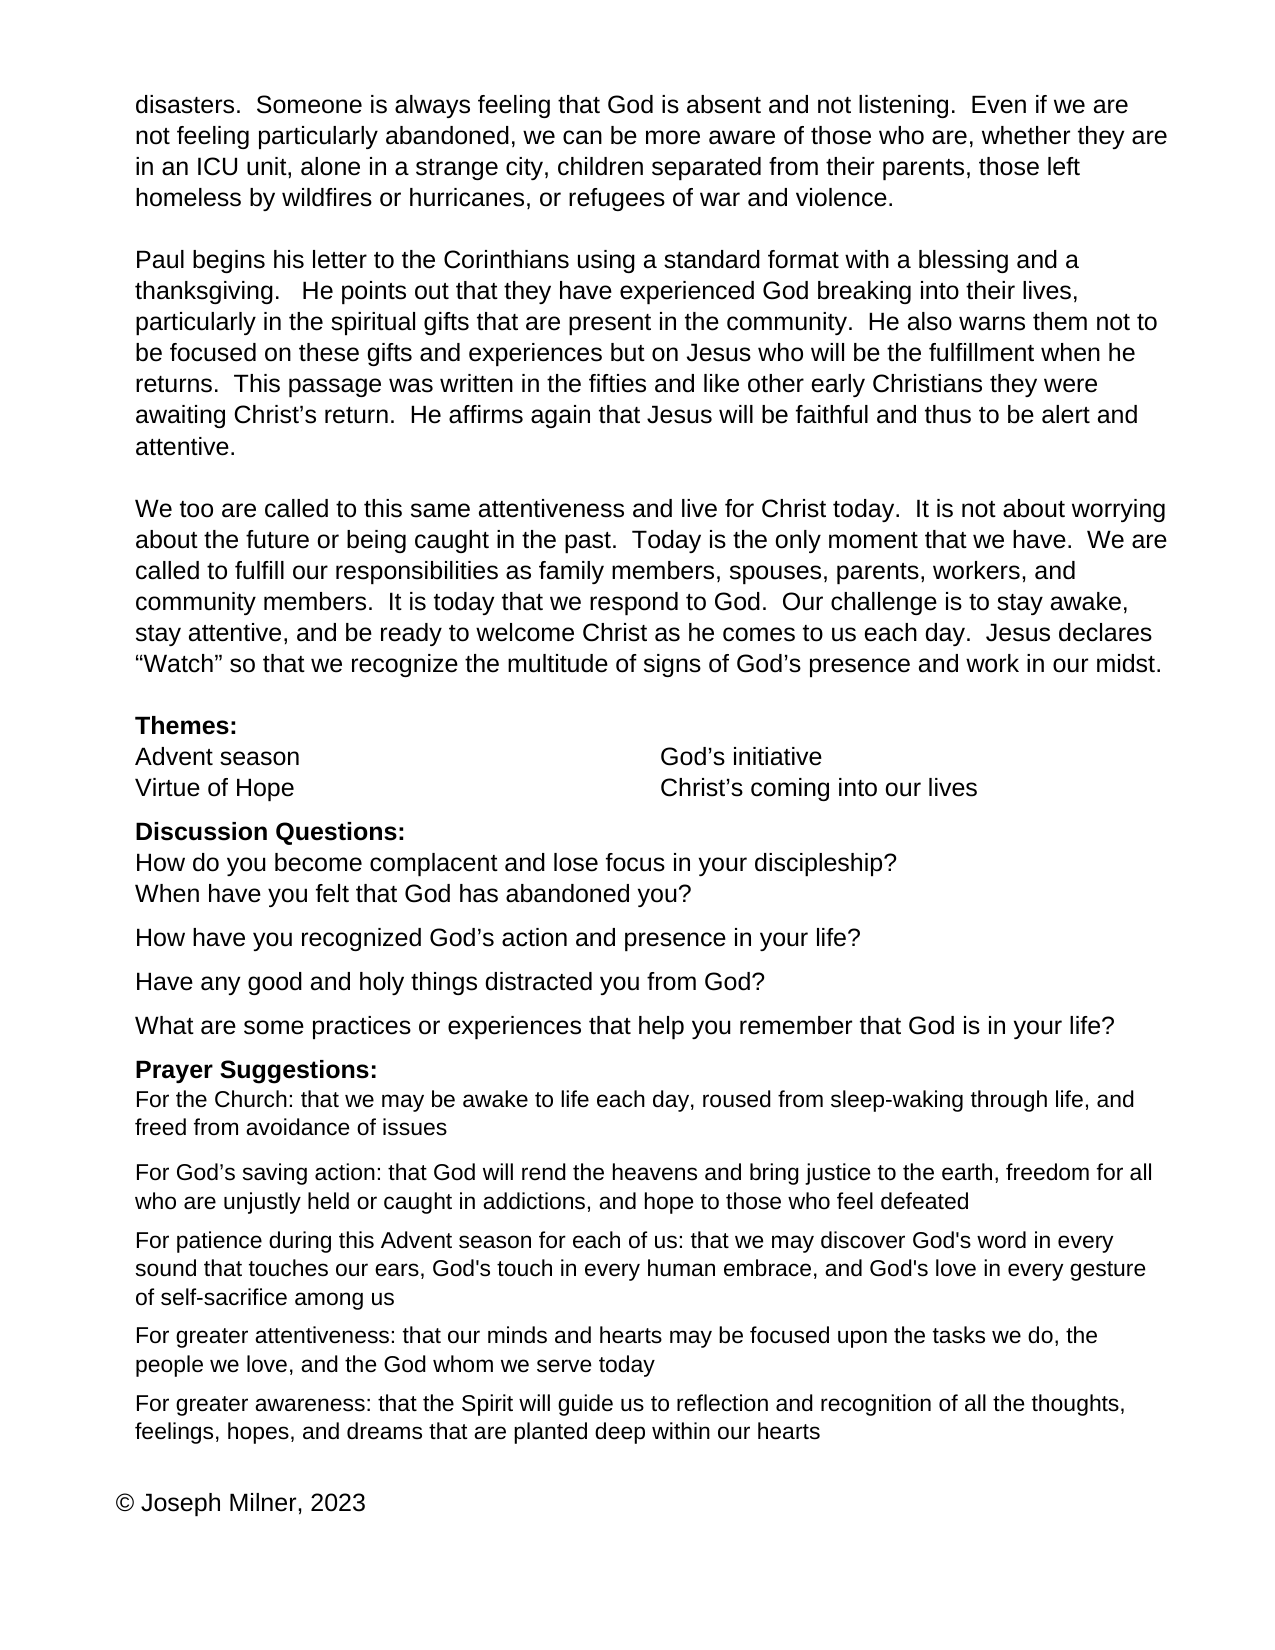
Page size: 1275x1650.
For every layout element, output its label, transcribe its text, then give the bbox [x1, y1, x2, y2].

text Advent season God’s initiative [135, 742, 1170, 771]
text We too are called to this same attentiveness and live for Christ today. It is not about worrying about the future or being caught in the past. Today is the only moment that we have. We are called to fulfill our responsibilities as family members, spouses, parents, workers, and community members. It is today that we respond to God. Our challenge is to stay awake, stay attentive, and be ready to welcome Christ as he comes to us each day. Jesus declares “Watch” so that we recognize the multitude of signs of God’s presence and work in our midst. [135, 493, 1170, 677]
text Discussion Questions: [135, 817, 1170, 846]
text For greater awareness: that the Spirit will guide us to reflection and recognition of all the thoughts, feelings, hopes, and dreams that are planted deep within our hearts [135, 1390, 1170, 1444]
text Have any good and holy things distracted you from God? [135, 967, 1170, 996]
text For the Church: that we may be awake to life each day, roused from sleep-waking through life, and freed from avoidance of issues [135, 1086, 1170, 1141]
text For patience during this Advent season for each of us: that we may discover God's word in every sound that touches our ears, God's touch in every human embrace, and God's love in every gesture of self-sacrifice among us [135, 1227, 1170, 1310]
text What are some practices or experiences that help you remember that God is in your life? [135, 1011, 1170, 1039]
text How have you recognized God’s action and presence in your life? [135, 923, 1170, 952]
text © Joseph Milner, 2023 [116, 1488, 1170, 1517]
text For greater attentiveness: that our minds and hearts may be focused upon the tasks we do, the people we love, and the God whom we serve today [135, 1322, 1170, 1377]
text Themes: [135, 711, 1170, 739]
text Virtue of Hope Christ’s coming into our lives [135, 773, 1170, 802]
text For God’s saving action: that God will rend the heavens and bring justice to the earth, freedom for all who are unjustly held or caught in addictions, and hope to those who feel defeated [135, 1159, 1170, 1214]
text Paul begins his letter to the Corinthians using a standard format with a blessing and a thanksgiving. He points out that they have experienced God breaking into their lives, particularly in the spiritual gifts that are present in the community. He also warns them not to be focused on these gifts and experiences but on Jesus who will be the fulfillment when he returns. This passage was written in the fifties and like other early Christians they were awaiting Christ’s return. He affirms again that Jesus will be faithful and thus to be alert and attentive. [135, 245, 1170, 460]
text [135, 90, 1170, 212]
text How do you become complacent and lose focus in your discipleship? [135, 848, 1170, 877]
text When have you felt that God has abandoned you? [135, 879, 1170, 908]
text Prayer Suggestions: [135, 1055, 1170, 1083]
